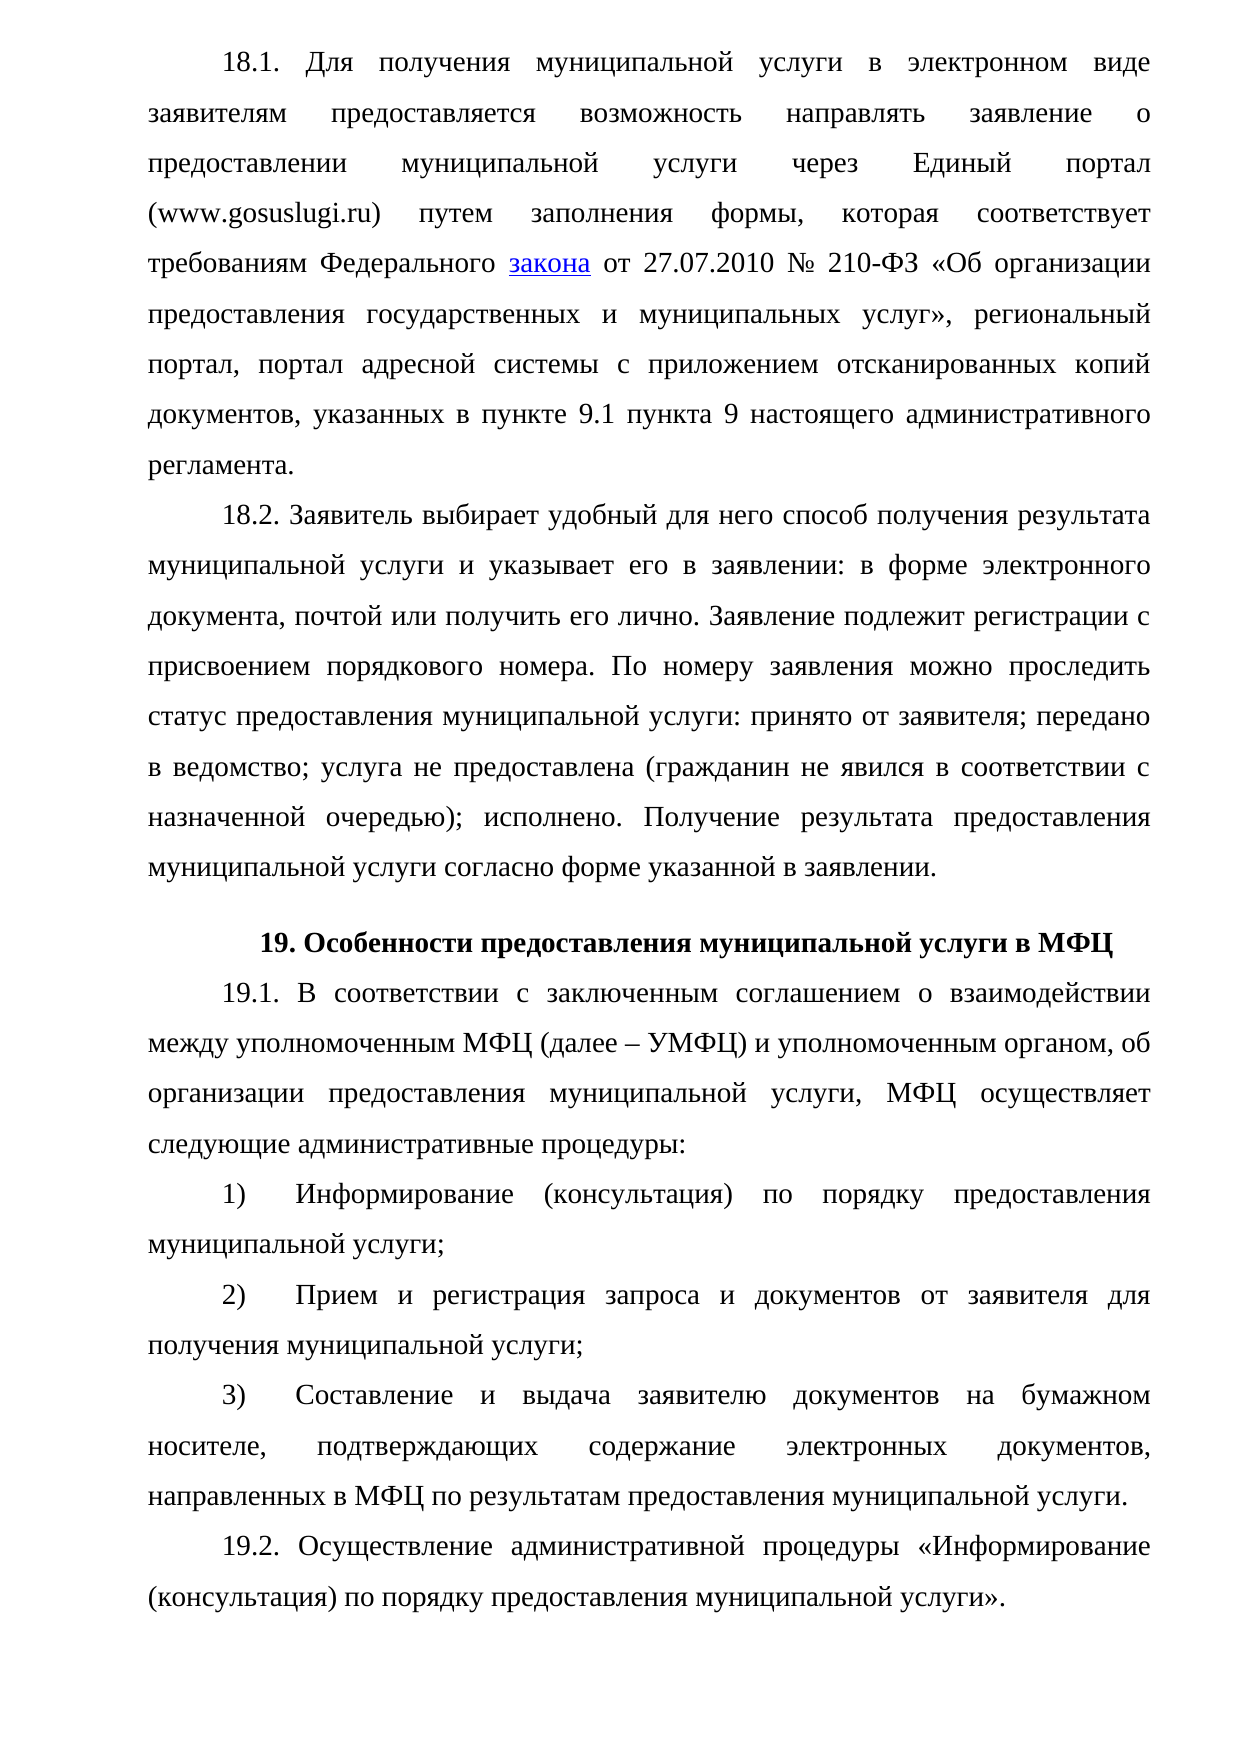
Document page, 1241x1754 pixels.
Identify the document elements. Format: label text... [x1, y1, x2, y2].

list Составление и выдача заявителю документов на бумажном носителе, подтверждающих содержание электронных документов, направленных в МФЦ по результатам предоставления муниципальной услуги. [148, 1377, 1152, 1512]
text 19.1. В соответствии с заключенным соглашением о взаимодействии между уполномоченным МФЦ (далее – УМФЦ) и уполномоченным органом, об организации предоставления муниципальной услуги, МФЦ осуществляет следующие административные процедуры: [148, 975, 1152, 1159]
list Информирование (консультация) по порядку предоставления муниципальной услуги; [148, 1176, 1152, 1260]
text 18.2. Заявитель выбирает удобный для него способ получения результата муниципальной услуги и указывает его в заявлении: в форме электронного документа, почтой или получить его лично. Заявление подлежит регистрации с присвоением порядкового номера. По номеру заявления можно проследить статус предоставления муниципальной услуги: принято от заявителя; передано в ведомство; услуга не предоставлена (гражданин не явился в соответствии с назначенной очередью); исполнено. Получение результата предоставления муниципальной услуги согласно форме указанной в заявлении. [148, 497, 1152, 883]
list Прием и регистрация запроса и документов от заявителя для получения муниципальной услуги; [148, 1277, 1152, 1361]
text 19.2. Осуществление административной процедуры «Информирование (консультация) по порядку предоставления муниципальной услуги». [148, 1528, 1152, 1612]
text 19. Особенности предоставления муниципальной услуги в МФЦ [148, 925, 1152, 958]
list 18.1. Для получения муниципальной услуги в электронном виде заявителям предоставляется возможность направлять заявление о предоставлении муниципальной услуги через Единый портал (www.gosuslugi.ru) путем заполнения формы, которая соответствует требованиям Федерального закона от 27.07.2010 № 210-ФЗ «Об организации предоставления государственных и муниципальных услуг», региональный портал, портал адресной системы с приложением отсканированных копий документов, указанных в пункте 9.1 пункта 9 настоящего административного регламента. [148, 44, 1152, 480]
